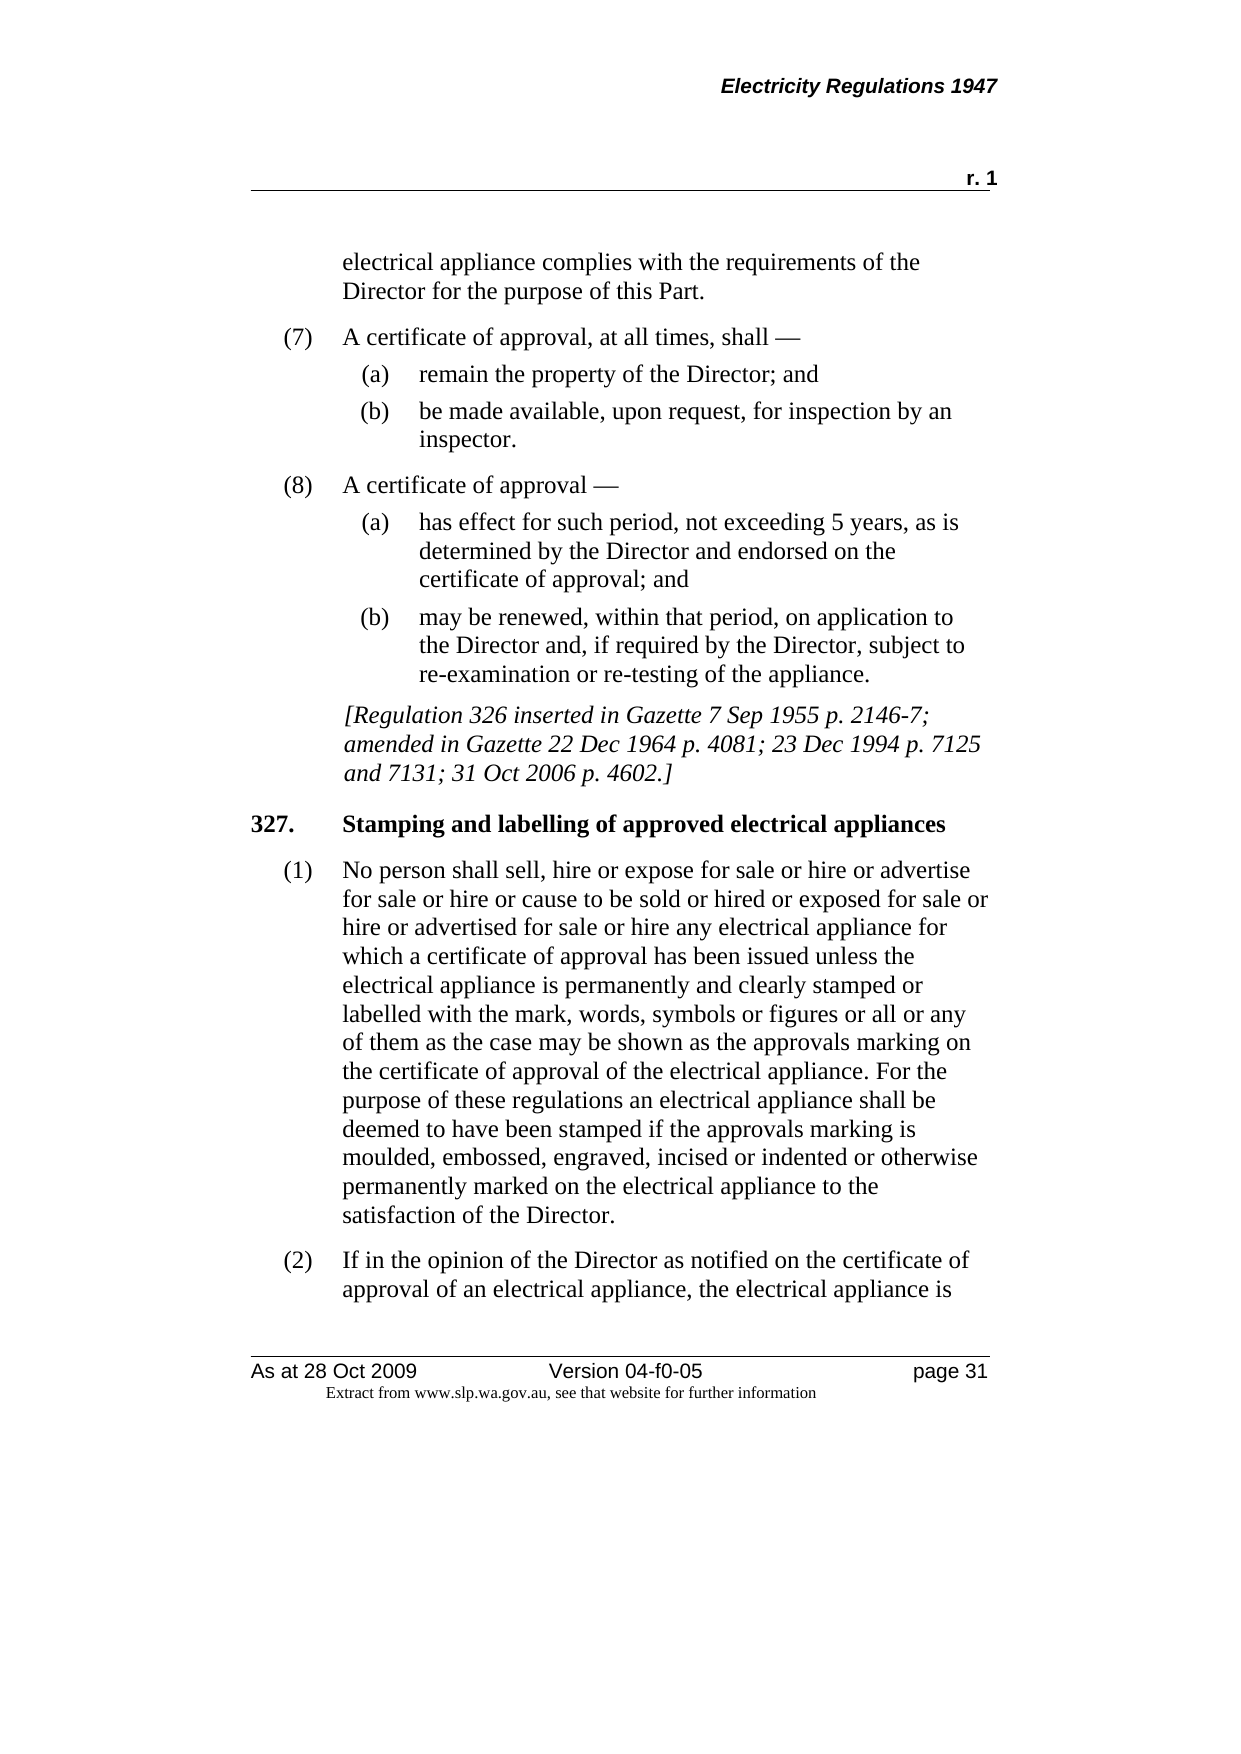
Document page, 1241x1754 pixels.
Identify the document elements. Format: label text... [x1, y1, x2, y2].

text (7) A certificate of approval, at all times, shall — [251, 322, 990, 350]
text (b) be made available, upon request, for inspection by an inspector. [251, 396, 990, 453]
text [Regulation 326 inserted in Gazette 7 Sep 1955 p. 2146-7; amended in Gazette 22 Dec 1964 p. 4081; 23 Dec 1994 p. 7125 and 7131; 31 Oct 2006 p. 4602.] [251, 700, 990, 787]
subtitle 327. Stamping and labelling of approved electrical appliances [251, 809, 990, 838]
text (a) has effect for such period, not exceeding 5 years, as is determined by the Director and endorsed on the certificate of approval; and [251, 507, 990, 593]
text (a) remain the property of the Director; and [251, 359, 990, 387]
text (b) may be renewed, within that period, on application to the Director and, if required by the Director, subject to re-examination or re-testing of the appliance. [251, 602, 990, 688]
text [251, 1245, 990, 1303]
text (8) A certificate of approval — [251, 470, 990, 499]
text (1) No person shall sell, hire or expose for sale or hire or advertise for sale or hire or cause to be sold or hired or exposed for sale or hire or advertised for sale or hire any electrical appliance for which a certificate of approval has been issued unless the electrical appliance is permanently and clearly stamped or labelled with the mark, words, symbols or figures or all or any of them as the case may be shown as the approvals marking on the certificate of approval of the electrical appliance. For the purpose of these regulations an electrical appliance shall be deemed to have been stamped if the approvals marking is moulded, embossed, engraved, incised or indented or otherwise permanently marked on the electrical appliance to the satisfaction of the Director. [251, 855, 990, 1229]
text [251, 247, 990, 305]
